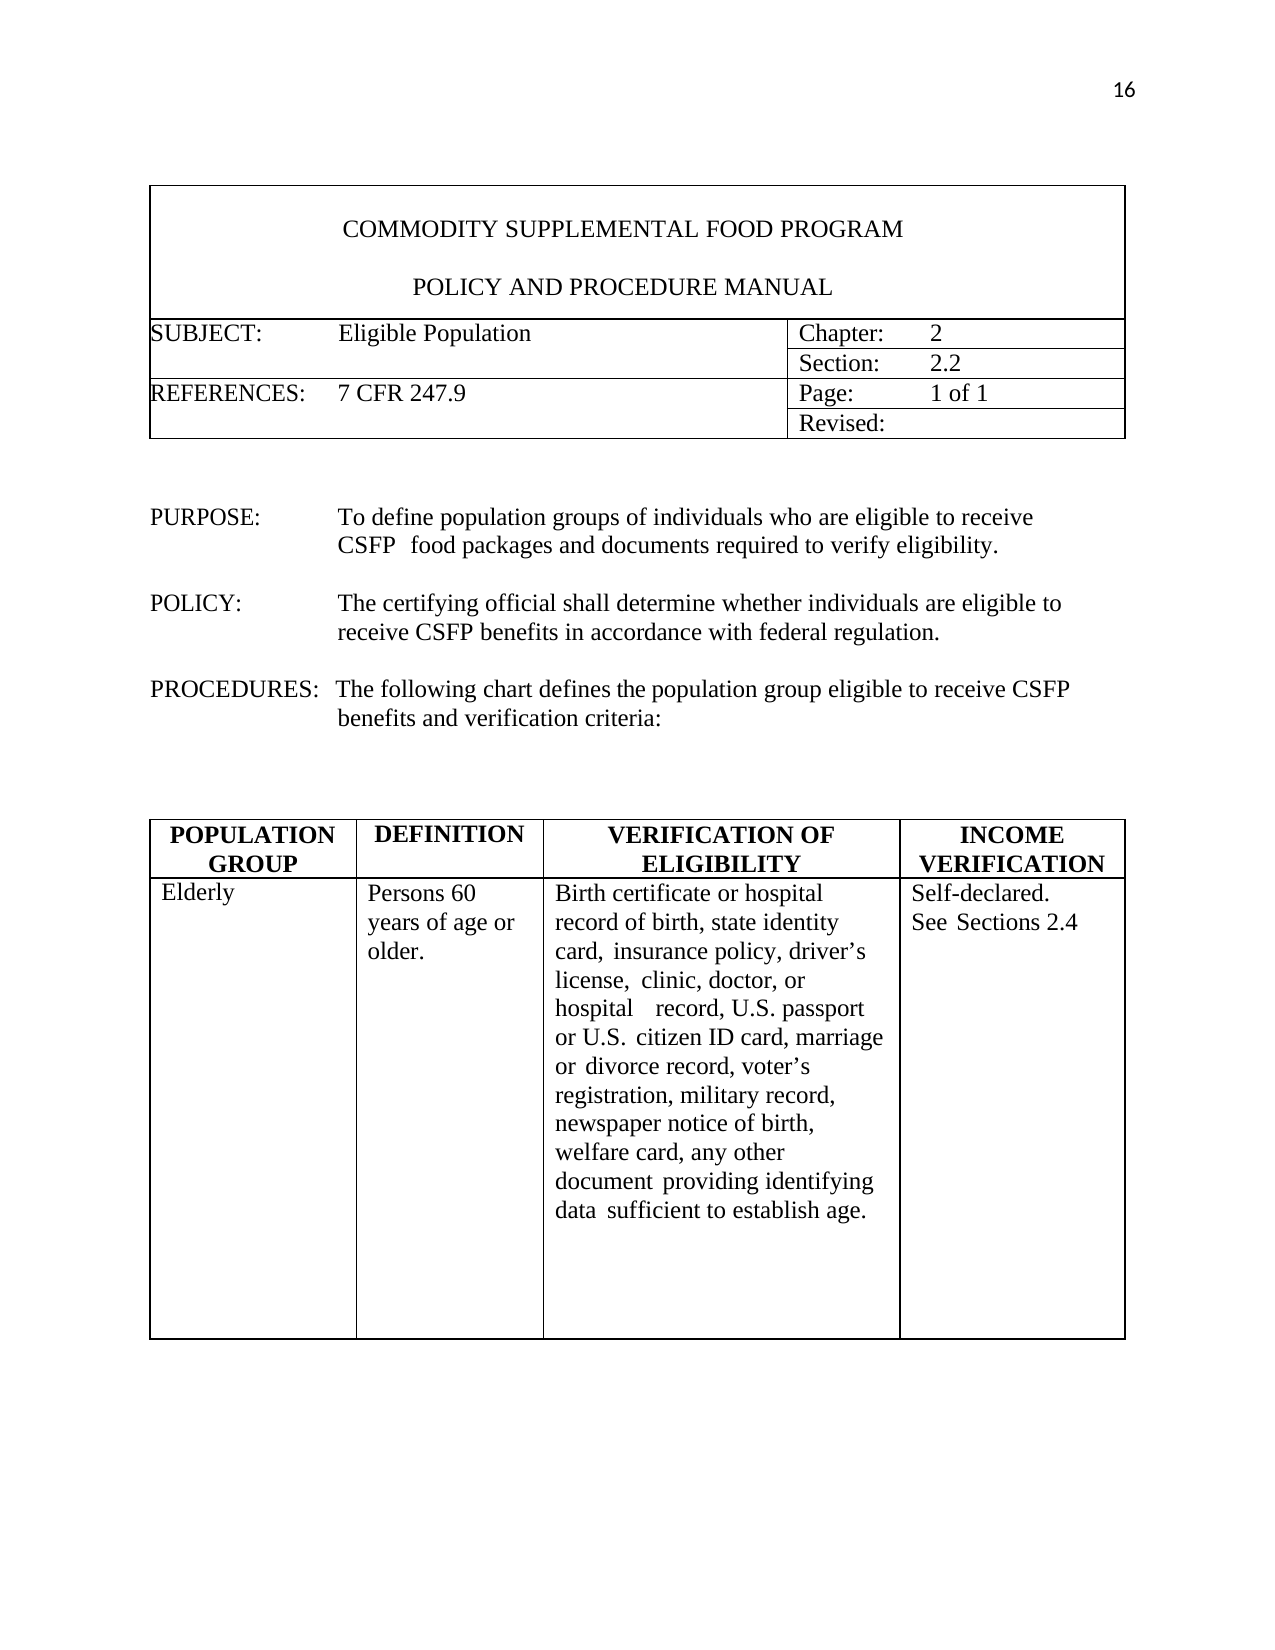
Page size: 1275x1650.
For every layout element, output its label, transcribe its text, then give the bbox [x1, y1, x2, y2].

table_cell Self-declared. See Sections 2.4 [901, 879, 1124, 1338]
table_header DEFINITION [357, 820, 543, 877]
table_cell Revised: [788, 409, 917, 438]
table_header VERIFICATION OF ELIGIBILITY [544, 820, 899, 877]
table_cell [917, 409, 1124, 438]
table_header POPULATION GROUP [151, 820, 356, 877]
table_cell Section: [788, 349, 917, 378]
table_cell 2.2 [917, 349, 1124, 378]
table_cell 2 [917, 320, 1124, 348]
table_cell Page: [788, 379, 917, 408]
text PROCEDURES: The following chart defines the population group eligible to receive CSFP benefits and verification criteria: [150, 674, 1106, 732]
table_cell Persons 60 years of age or older. [357, 879, 543, 1338]
table_header COMMODITY SUPPLEMENTAL FOOD PROGRAM POLICY AND PROCEDURE MANUAL [151, 186, 1124, 318]
text PURPOSE: To define population groups of individuals who are eligible to receive CSFP food packages and documents required to verify eligibility. [150, 502, 1094, 559]
text POLICY: The certifying official shall determine whether individuals are eligible to receive CSFP benefits in accordance with federal regulation. [150, 588, 1066, 645]
table_cell Birth certificate or hospital record of birth, state identity card, insurance policy, driver’s license, clinic, doctor, or hospital record, U.S. passport or U.S. citizen ID card, marriage or divorce record, voter’s registration, military record, newspaper notice of birth, welfare card, any other document providing identifying data sufficient to establish age. [544, 879, 899, 1338]
table_cell Elderly [151, 879, 356, 1338]
table_cell REFERENCES: 7 CFR 247.9 [151, 379, 787, 438]
table_cell Chapter: [788, 320, 917, 348]
table_cell SUBJECT: [151, 320, 300, 378]
table_cell Eligible Population [300, 320, 787, 378]
table_cell 1 of 1 [917, 379, 1124, 408]
table_header INCOME VERIFICATION [901, 820, 1124, 877]
